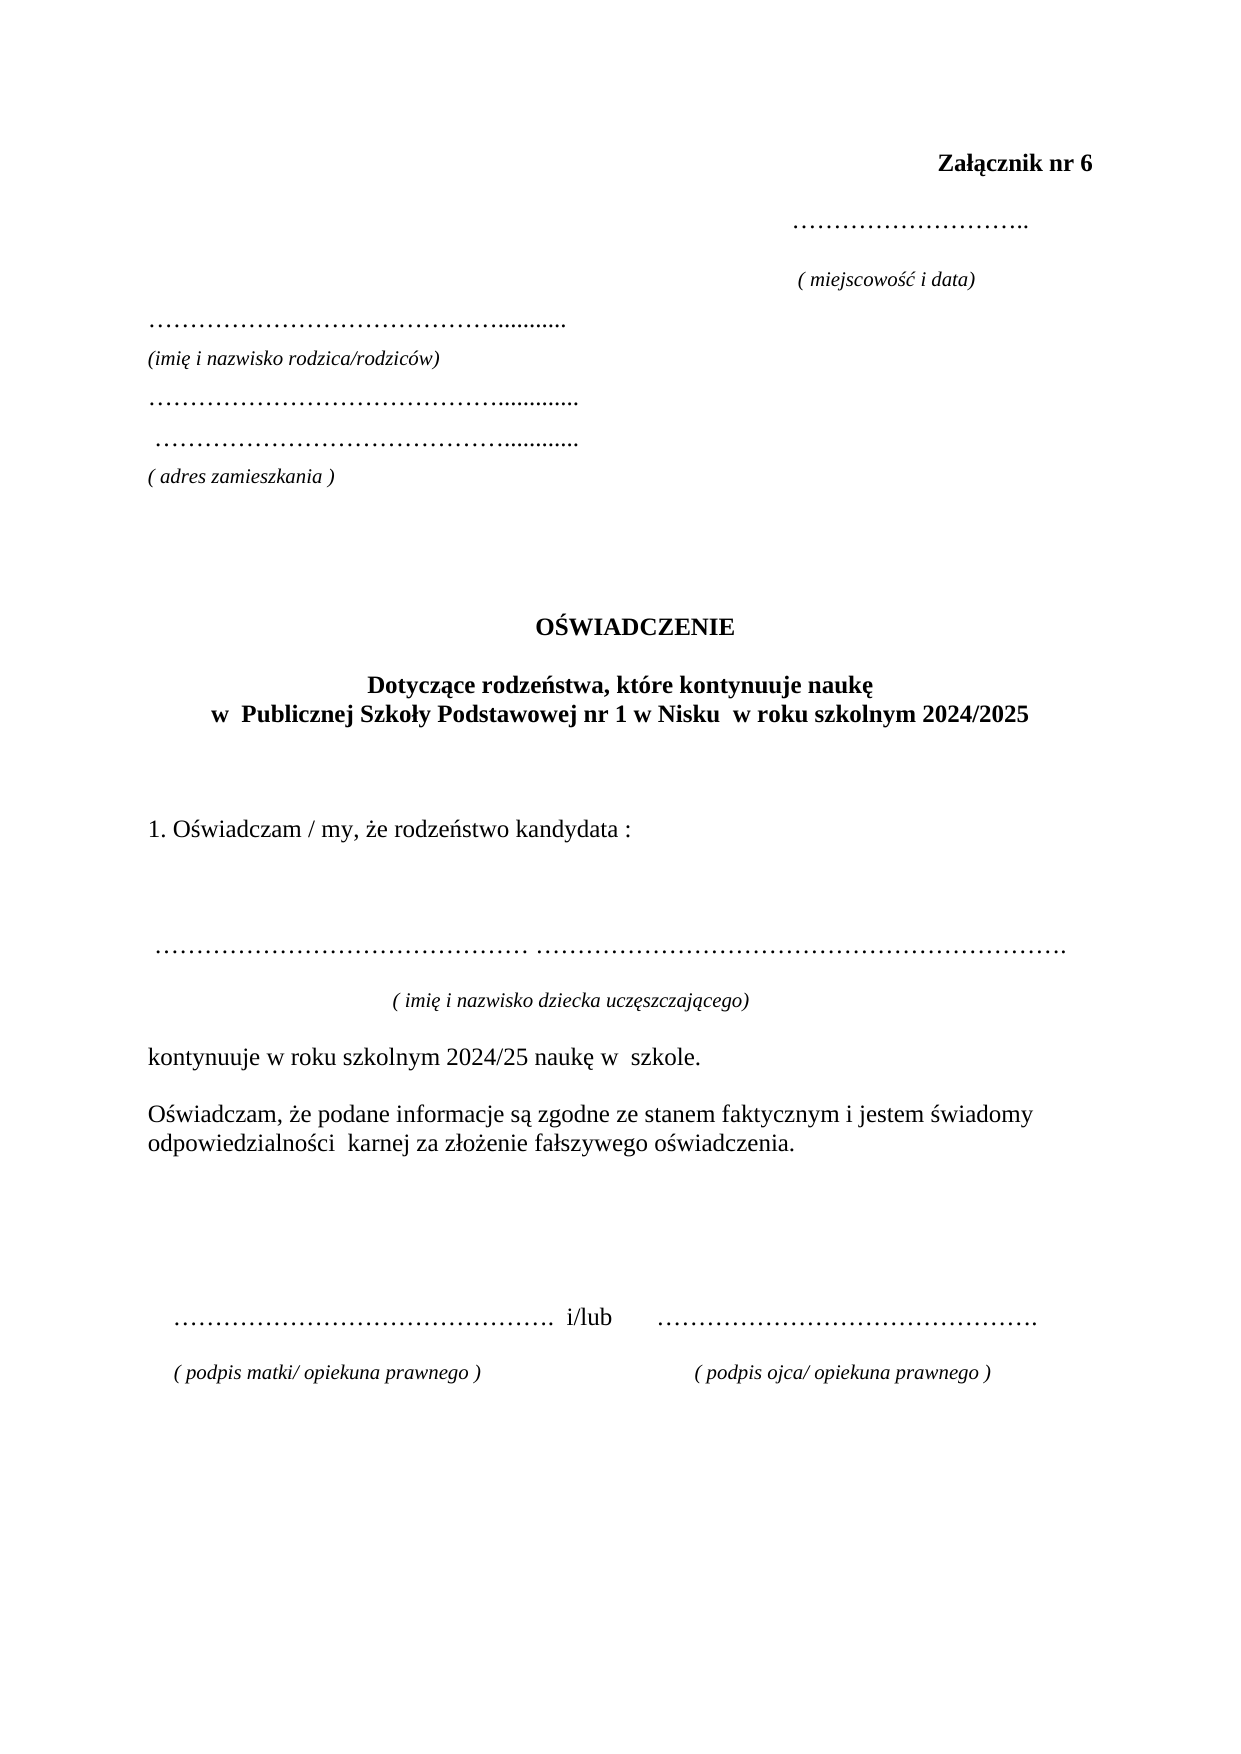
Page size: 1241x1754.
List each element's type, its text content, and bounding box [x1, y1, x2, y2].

text Oświadczam, że podane informacje są zgodne ze stanem faktycznym i jestem świadomy odpowiedzialności karnej za złożenie fałszywego oświadczenia. [148, 1099, 1093, 1157]
text OŚWIADCZENIE [148, 612, 1093, 641]
text ( imię i nazwisko dziecka uczęszczającego) [148, 988, 1093, 1012]
text ( podpis matki/ opiekuna prawnego ) ( podpis ojca/ opiekuna prawnego ) [148, 1360, 1093, 1384]
text Dotyczące rodzeństwa, które kontynuuje naukę w Publicznej Szkoły Podstawowej nr 1 w Nisku w roku szkolnym 2024/2025 [148, 670, 1093, 727]
text 1. Oświadczam / my, że rodzeństwo kandydata : [148, 814, 1093, 843]
text ( adres zamieszkania ) [148, 464, 1093, 488]
text ……………………………………… ………………………………………………………. [148, 930, 1093, 959]
text (imię i nazwisko rodzica/rodziców) [148, 346, 1093, 370]
text ( miejscowość i data) [148, 263, 1093, 292]
text kontynuuje w roku szkolnym 2024/25 naukę w szkole. [148, 1042, 1093, 1070]
text Załącznik nr 6 [148, 148, 1093, 176]
text ……………………………………............. [148, 382, 1093, 411]
text ……………………….. [148, 206, 1093, 234]
text ……………………………………............ [148, 423, 1093, 452]
text ………………………………………. i/lub ………………………………………. [148, 1302, 1093, 1331]
text ……………………………………........... [148, 304, 1093, 333]
